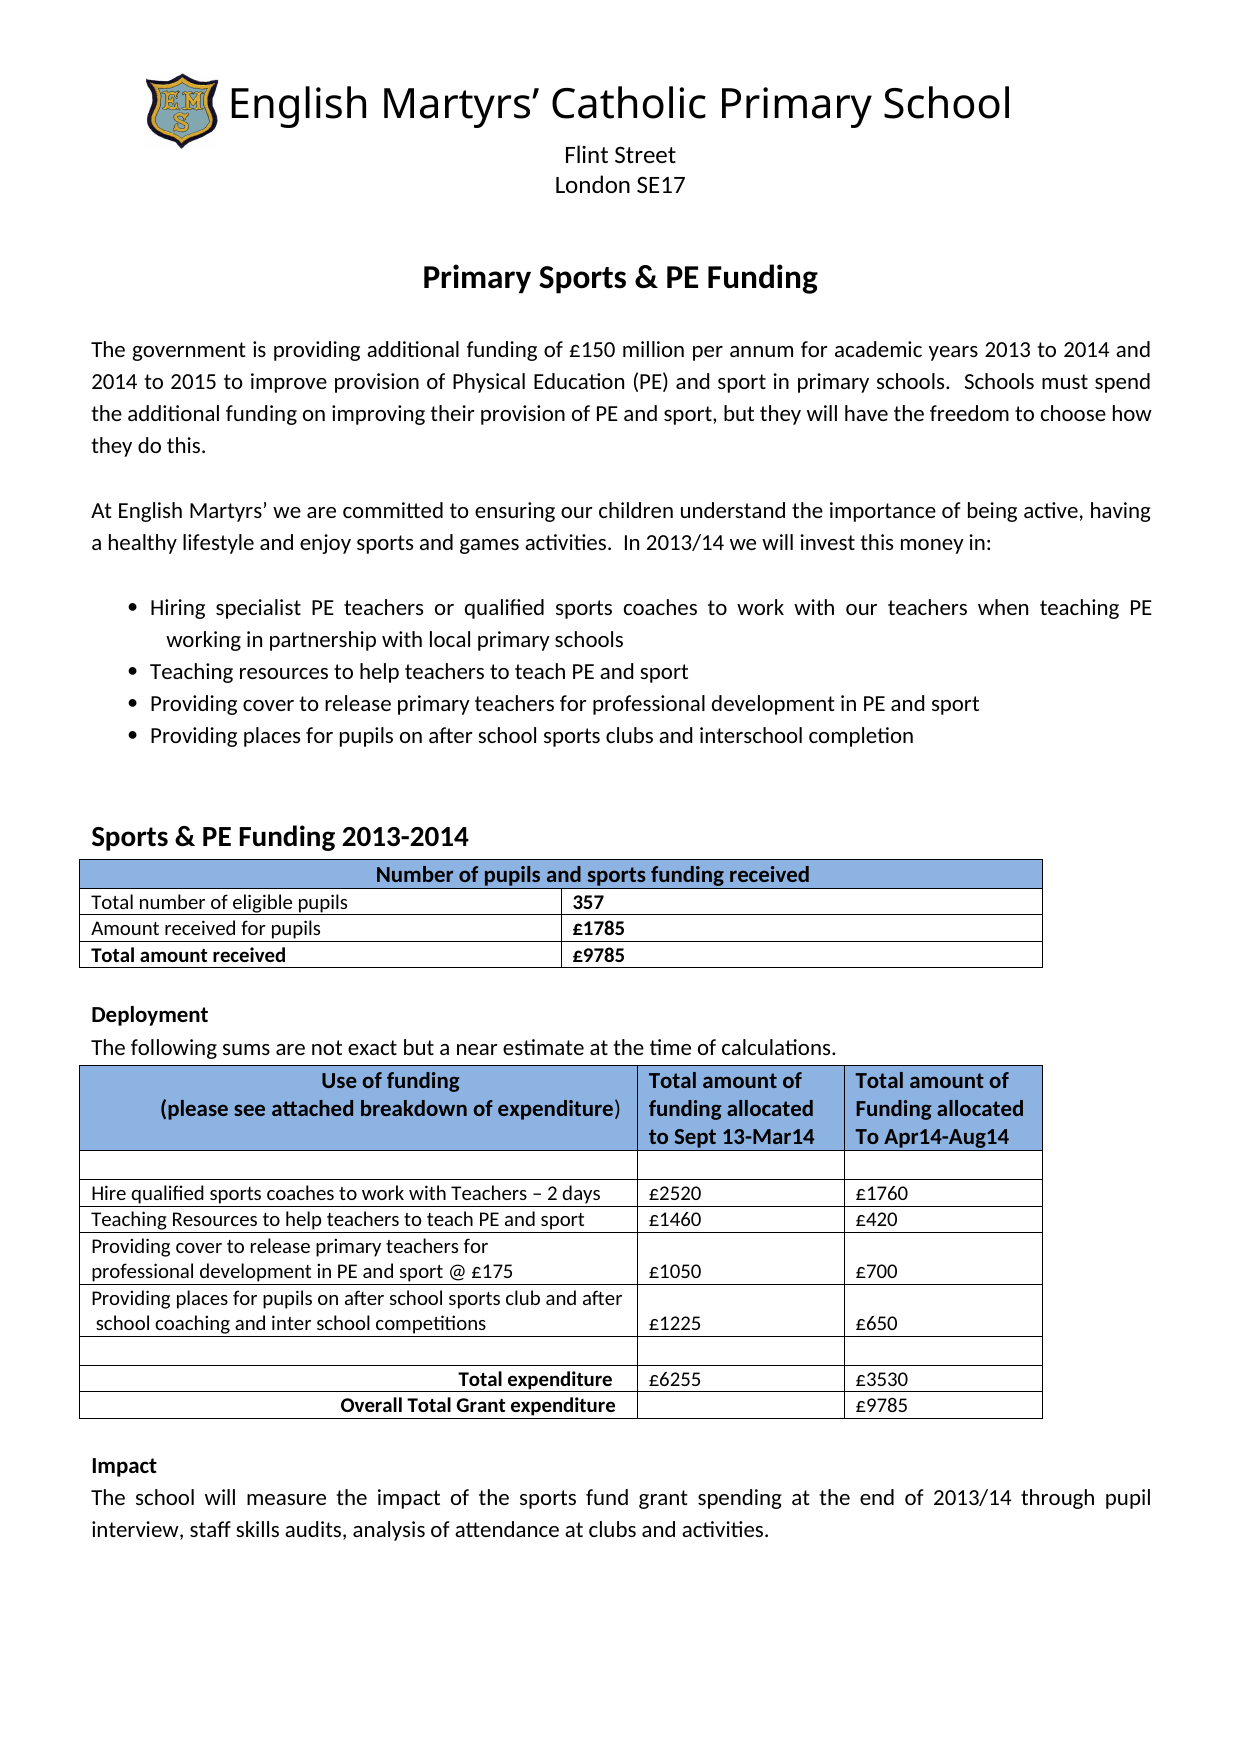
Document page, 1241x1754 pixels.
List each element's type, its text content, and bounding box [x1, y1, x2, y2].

table_cell 357 [562, 889, 1042, 914]
text Primary Sports & PE Funding [150, 256, 1090, 297]
table_cell Total expenditure [80, 1366, 637, 1391]
text At English Martyrs’ we are committed to ensuring our children understand the importance of being active, having a healthy lifestyle and enjoy sports and games activities. In 2013/14 we will invest this money in: [91, 496, 1154, 556]
table_cell Overall Total Grant expenditure [80, 1392, 637, 1418]
table_cell Total amount received [80, 942, 561, 967]
table_cell £2520 [638, 1180, 844, 1206]
table_cell £6255 [638, 1366, 844, 1391]
table_cell £700 [845, 1233, 1042, 1284]
list Teaching resources to help teachers to teach PE and sport [128, 657, 1154, 685]
table_cell [845, 1337, 1042, 1365]
table_cell £1760 [845, 1180, 1042, 1206]
text Impact [91, 1451, 1154, 1479]
table_header Use of funding (please see attached breakdown of expenditure) [80, 1066, 637, 1150]
table_cell £1460 [638, 1207, 844, 1232]
table_header Number of pupils and sports funding received [80, 860, 1042, 888]
text Deployment [91, 1001, 1154, 1028]
table_cell £650 [845, 1285, 1042, 1336]
table_cell [845, 1151, 1042, 1179]
table_header Total amount of Funding allocated To Apr14-Aug14 [845, 1066, 1042, 1150]
text The school will measure the impact of the sports fund grant spending at the end of 2013/14 through pupil interview, staff skills audits, analysis of attendance at clubs and activities. [91, 1483, 1154, 1543]
text Sports & PE Funding 2013-2014 [91, 818, 1154, 853]
table_header Total amount of funding allocated to Sept 13-Mar14 [638, 1066, 844, 1150]
table_cell Hire qualified sports coaches to work with Teachers – 2 days [80, 1180, 637, 1206]
list Providing places for pupils on after school sports clubs and interschool completion [128, 721, 1154, 749]
table_cell £9785 [562, 942, 1042, 967]
table_cell £420 [845, 1207, 1042, 1232]
text The following sums are not exact but a near estimate at the time of calculations. [91, 1033, 1154, 1061]
table_cell £1050 [638, 1233, 844, 1284]
table_cell [80, 1151, 637, 1179]
table_cell £9785 [845, 1392, 1042, 1418]
text The government is providing additional funding of £150 million per annum for academic years 2013 to 2014 and 2014 to 2015 to improve provision of Physical Education (PE) and sport in primary schools. Schools must spend the additional funding on improving their provision of PE and sport, but they will have the freedom to choose how they do this. [91, 335, 1154, 460]
list Hiring specialist PE teachers or qualified sports coaches to work with our teachers when teaching PE working in partnership with local primary schools [128, 593, 1154, 653]
table_cell Teaching Resources to help teachers to teach PE and sport [80, 1207, 637, 1232]
list Providing cover to release primary teachers for professional development in PE and sport [128, 689, 1154, 717]
table_cell [80, 1337, 637, 1365]
table_cell Providing cover to release primary teachers for professional development in PE and sport @ £175 [80, 1233, 637, 1284]
table_cell Total number of eligible pupils [80, 889, 561, 914]
table_cell Providing places for pupils on after school sports club and after school coaching and inter school competitions [80, 1285, 637, 1336]
table_cell [638, 1337, 844, 1365]
table_cell [638, 1392, 844, 1418]
table_cell £1225 [638, 1285, 844, 1336]
table_cell £1785 [562, 915, 1042, 941]
table_cell [638, 1151, 844, 1179]
table_cell Amount received for pupils [80, 915, 561, 941]
table_cell £3530 [845, 1366, 1042, 1391]
